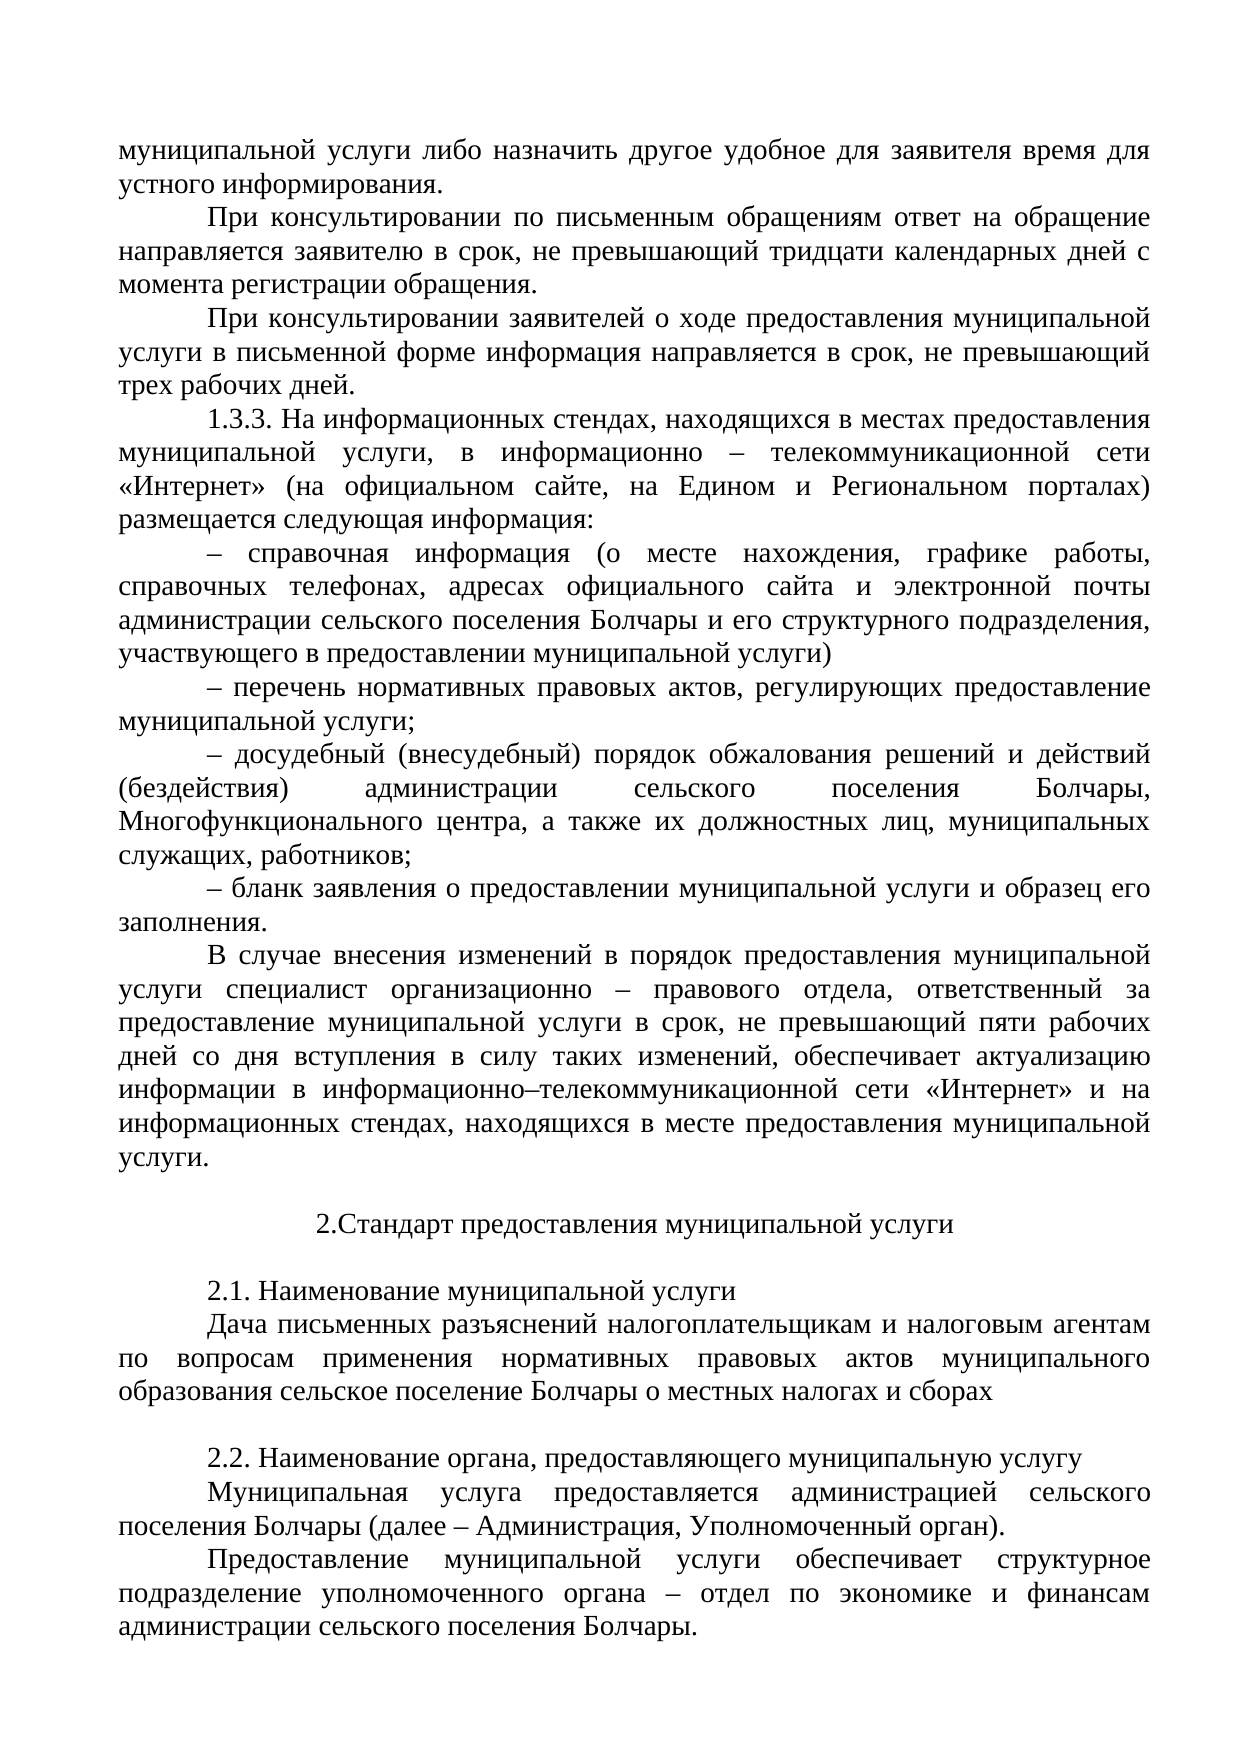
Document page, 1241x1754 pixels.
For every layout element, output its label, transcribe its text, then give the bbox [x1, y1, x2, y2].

text Дача письменных разъяснений налогоплательщикам и налоговым агентам по вопросам применения нормативных правовых актов муниципального образования сельское поселение Болчары о местных налогах и сборах [118, 1306, 1151, 1407]
text – справочная информация (о месте нахождения, графике работы, справочных телефонах, адресах официального сайта и электронной почты администрации сельского поселения Болчары и его структурного подразделения, участвующего в предоставлении муниципальной услуги) [118, 535, 1151, 669]
text 2.Стандарт предоставления муниципальной услуги [118, 1206, 1151, 1239]
text Муниципальная услуга предоставляется администрацией сельского поселения Болчары (далее – Администрация, Уполномоченный орган). [118, 1474, 1151, 1541]
text – досудебный (внесудебный) порядок обжалования решений и действий (бездействия) администрации сельского поселения Болчары, Многофункционального центра, а также их должностных лиц, муниципальных служащих, работников; [118, 736, 1151, 870]
text В случае внесения изменений в порядок предоставления муниципальной услуги специалист организационно – правового отдела, ответственный за предоставление муниципальной услуги в срок, не превышающий пяти рабочих дней со дня вступления в силу таких изменений, обеспечивает актуализацию информации в информационно–телекоммуникационной сети «Интернет» и на информационных стендах, находящихся в месте предоставления муниципальной услуги. [118, 937, 1151, 1172]
text – перечень нормативных правовых актов, регулирующих предоставление муниципальной услуги; [118, 669, 1151, 736]
text При консультировании по письменным обращениям ответ на обращение направляется заявителю в срок, не превышающий тридцати календарных дней с момента регистрации обращения. [118, 199, 1151, 300]
text Предоставление муниципальной услуги обеспечивает структурное подразделение уполномоченного органа – отдел по экономике и финансам администрации сельского поселения Болчары. [118, 1541, 1151, 1642]
text При консультировании заявителей о ходе предоставления муниципальной услуги в письменной форме информация направляется в срок, не превышающий трех рабочих дней. [118, 300, 1151, 401]
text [118, 132, 1151, 199]
text 2.1. Наименование муниципальной услуги [118, 1273, 1151, 1306]
text 1.3.3. На информационных стендах, находящихся в местах предоставления муниципальной услуги, в информационно – телекоммуникационной сети «Интернет» (на официальном сайте, на Едином и Региональном порталах) размещается следующая информация: [118, 401, 1151, 535]
text 2.2. Наименование органа, предоставляющего муниципальную услугу [118, 1441, 1151, 1474]
text – бланк заявления о предоставлении муниципальной услуги и образец его заполнения. [118, 870, 1151, 937]
